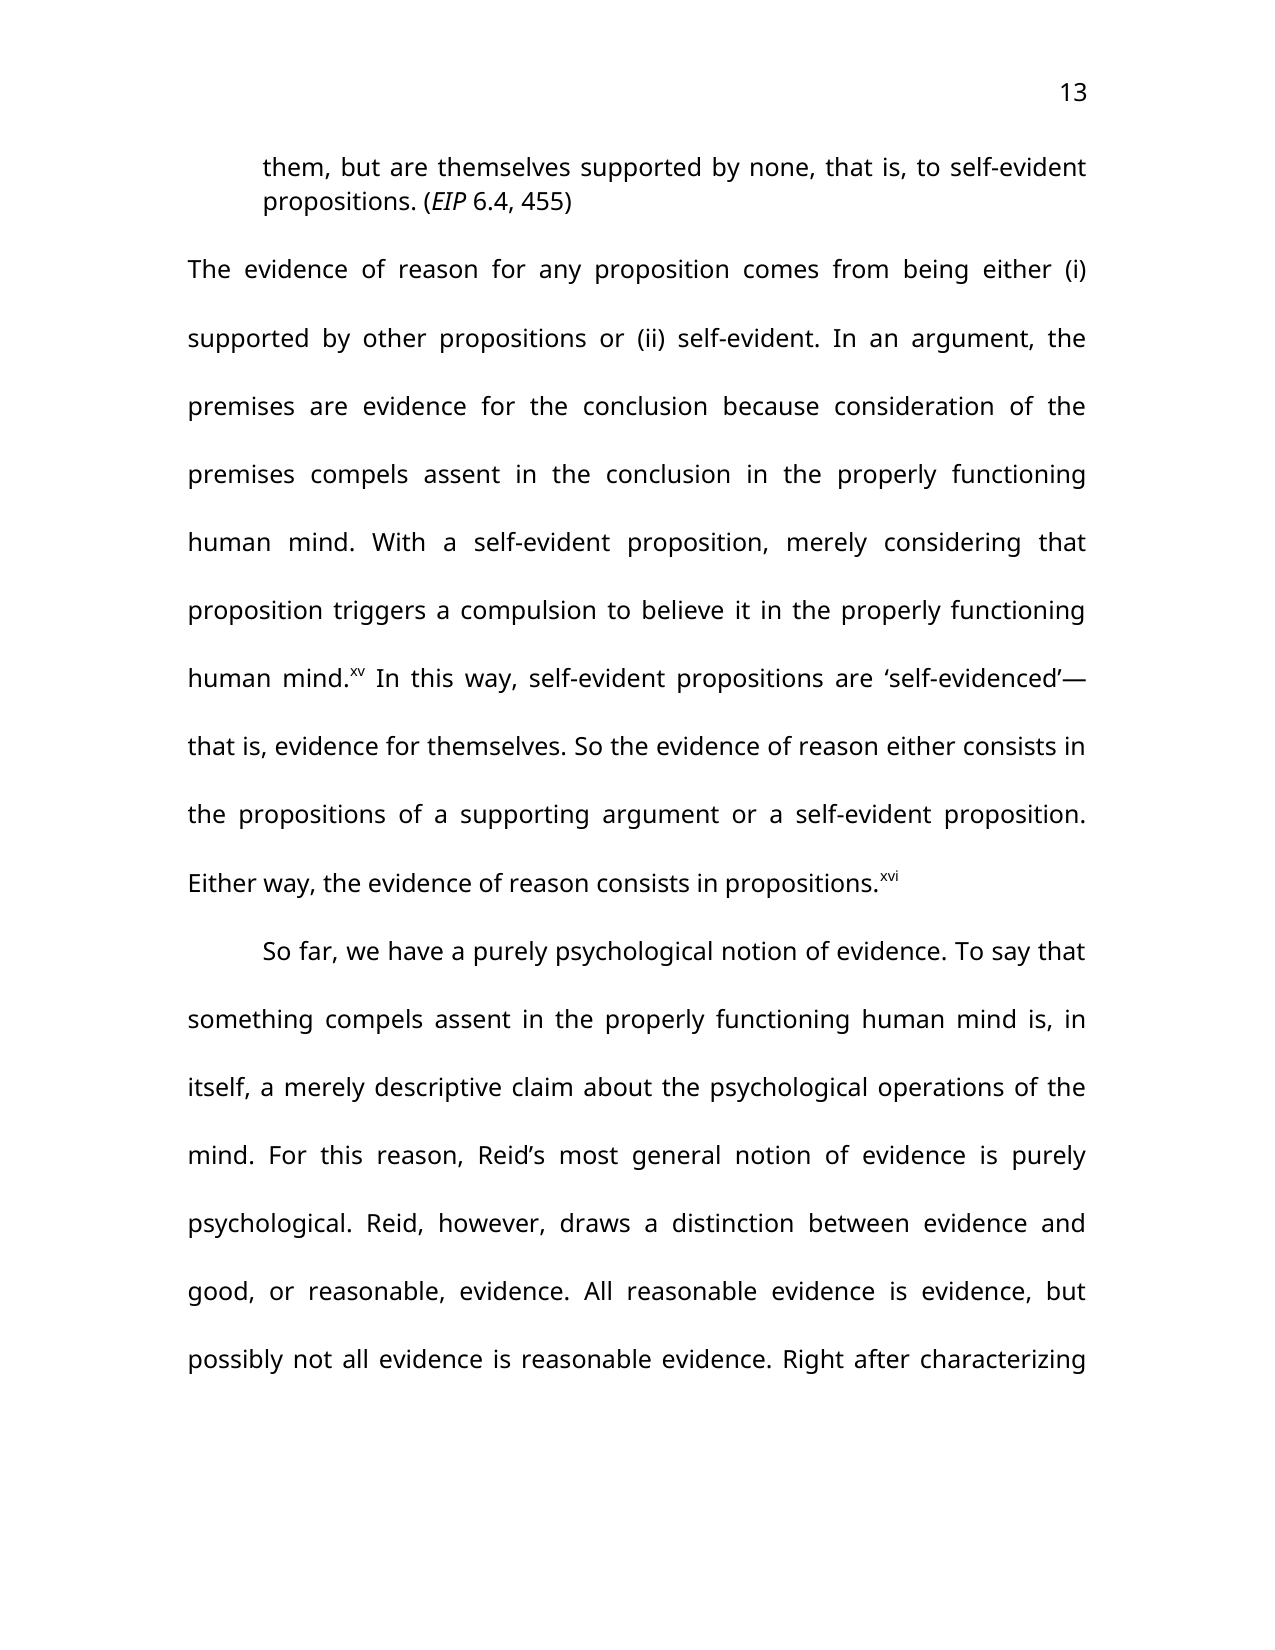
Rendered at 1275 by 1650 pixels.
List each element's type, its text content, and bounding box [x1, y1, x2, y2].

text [187, 933, 1087, 1376]
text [262, 150, 1087, 218]
text The evidence of reason for any proposition comes from being either (i) supported by other propositions or (ii) self-evident. In an argument, the premises are evidence for the conclusion because consideration of the premises compels assent in the conclusion in the properly functioning human mind. With a self-evident proposition, merely considering that proposition triggers a compulsion to believe it in the properly functioning human mind. In this way, self-evident propositions are ‘self-evidenced’—that is, evidence for themselves. So the evidence of reason either consists in the propositions of a supporting argument or a self-evident proposition. Either way, the evidence of reason consists in propositions. [187, 252, 1087, 899]
